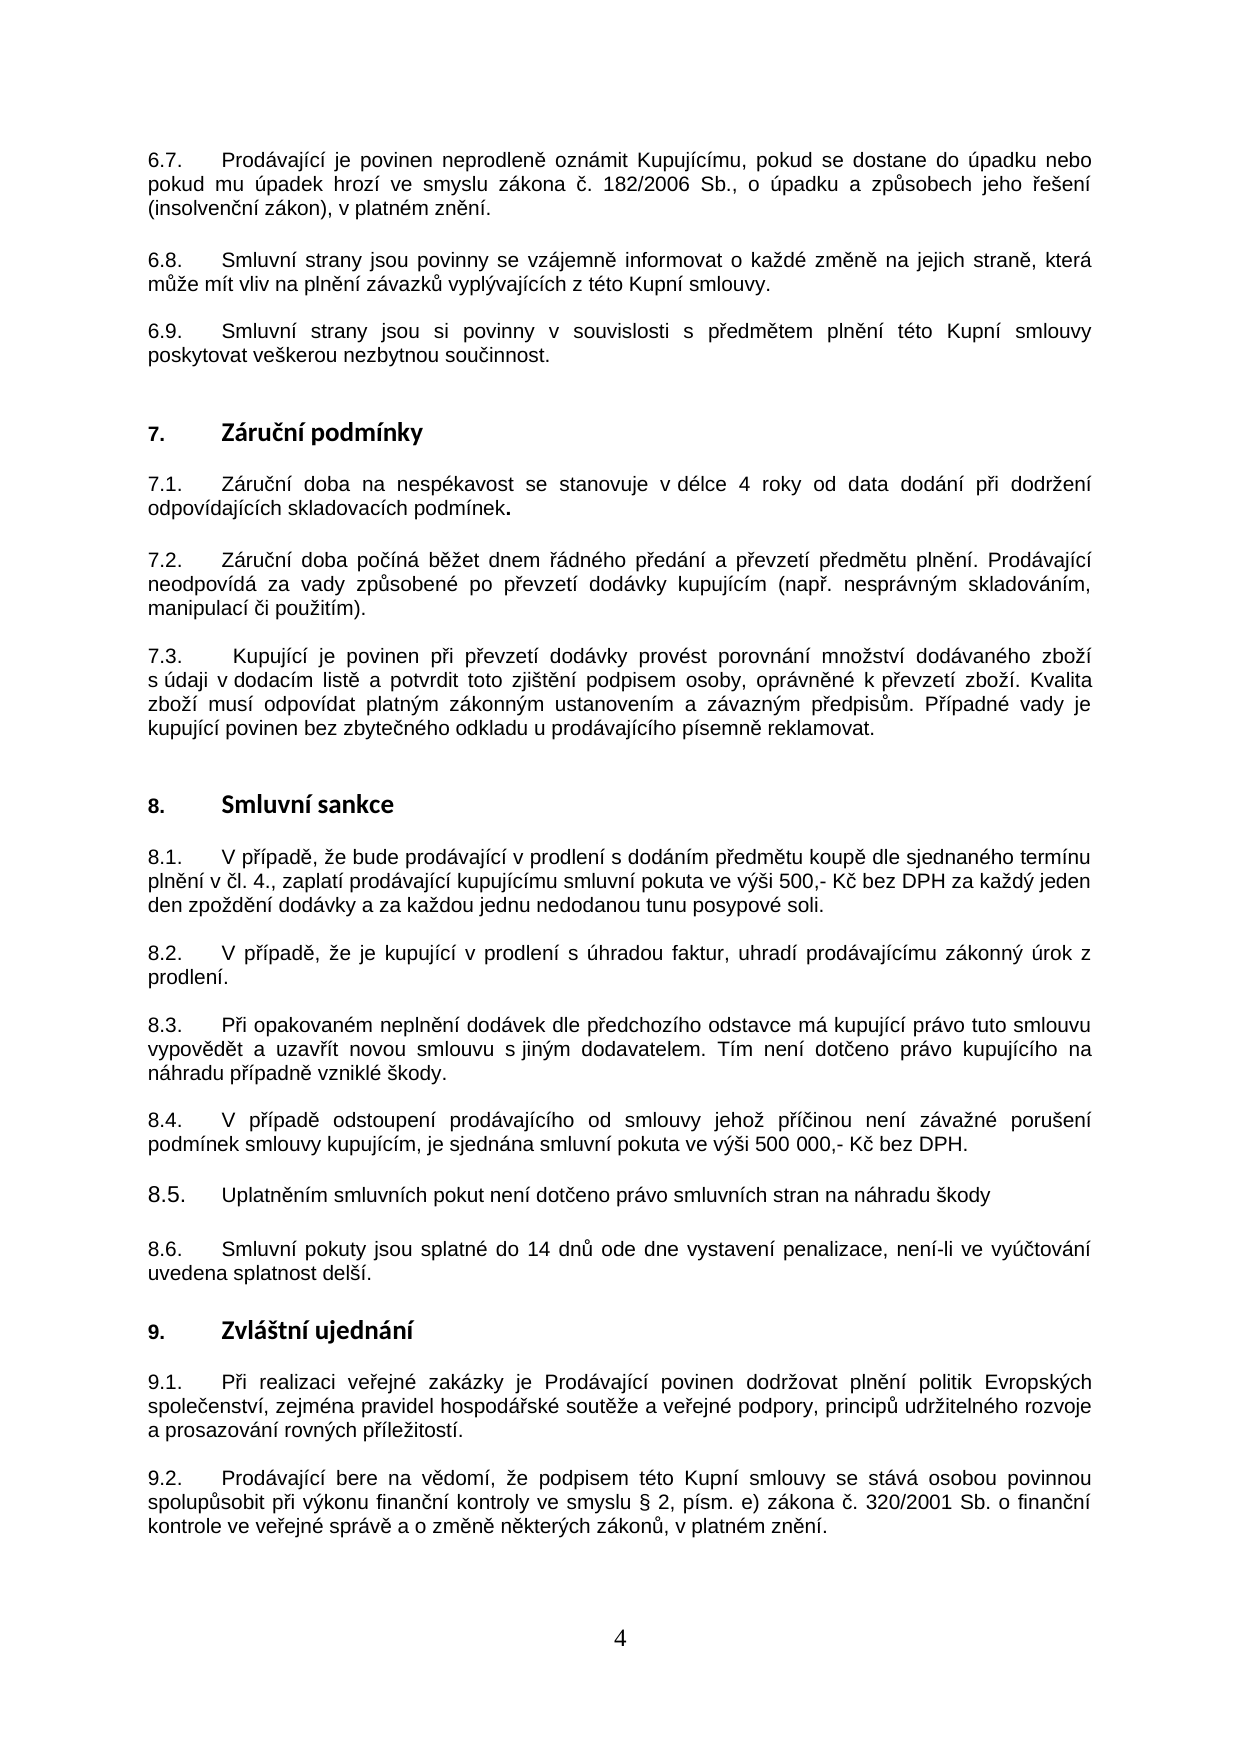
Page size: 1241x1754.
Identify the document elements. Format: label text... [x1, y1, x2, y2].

list Záruční doba počíná běžet dnem řádného předání a převzetí předmětu plnění. Prodávající neodpovídá za vady způsobené po převzetí dodávky kupujícím (např. nesprávným skladováním, manipulací či použitím). [148, 548, 1093, 620]
list Uplatněním smluvních pokut není dotčeno právo smluvních stran na náhradu škody [148, 1180, 1093, 1208]
list Záruční podmínky [148, 415, 1093, 448]
list Smluvní strany jsou si povinny v souvislosti s předmětem plnění této Kupní smlouvy poskytovat veškerou nezbytnou součinnost. [148, 319, 1093, 367]
list Smluvní sankce [148, 788, 1093, 821]
list V případě odstoupení prodávajícího od smlouvy jehož příčinou není závažné porušení podmínek smlouvy kupujícím, je sjednána smluvní pokuta ve výši 500 000,- Kč bez DPH. [148, 1108, 1093, 1156]
list Smluvní strany jsou povinny se vzájemně informovat o každé změně na jejich straně, která může mít vliv na plnění závazků vyplývajících z této Kupní smlouvy. [148, 247, 1093, 295]
list Při opakovaném neplnění dodávek dle předchozího odstavce má kupující právo tuto smlouvu vypovědět a uzavřít novou smlouvu s jiným dodavatelem. Tím není dotčeno právo kupujícího na náhradu případně vzniklé škody. [148, 1012, 1093, 1084]
list Smluvní pokuty jsou splatné do 14 dnů ode dne vystavení penalizace, není-li ve vyúčtování uvedena splatnost delší. [148, 1237, 1093, 1285]
list Kupující je povinen při převzetí dodávky provést porovnání množství dodávaného zboží s údaji v dodacím listě a potvrdit toto zjištění podpisem osoby, oprávněné k převzetí zboží. Kvalita zboží musí odpovídat platným zákonným ustanovením a závazným předpisům. Případné vady je kupující povinen bez zbytečného odkladu u prodávajícího písemně reklamovat. [148, 644, 1093, 740]
list Prodávající je povinen neprodleně oznámit Kupujícímu, pokud se dostane do úpadku nebo pokud mu úpadek hrozí ve smyslu zákona č. 182/2006 Sb., o úpadku a způsobech jeho řešení (insolvenční zákon), v platném znění. [148, 148, 1093, 219]
list Prodávající bere na vědomí, že podpisem této Kupní smlouvy se stává osobou povinnou spolupůsobit při výkonu finanční kontroly ve smyslu § 2, písm. e) zákona č. 320/2001 Sb. o finanční kontrole ve veřejné správě a o změně některých zákonů, v platném znění. [148, 1466, 1093, 1537]
list Zvláštní ujednání [148, 1313, 1093, 1346]
list V případě, že bude prodávající v prodlení s dodáním předmětu koupě dle sjednaného termínu plnění v čl. 4., zaplatí prodávající kupujícímu smluvní pokuta ve výši 500,- Kč bez DPH za každý jeden den zpoždění dodávky a za každou jednu nedodanou tunu posypové soli. [148, 845, 1093, 917]
list Záruční doba na nespékavost se stanovuje v délce 4 roky od data dodání při dodržení odpovídajících skladovacích podmínek. [148, 472, 1093, 520]
list V případě, že je kupující v prodlení s úhradou faktur, uhradí prodávajícímu zákonný úrok z prodlení. [148, 941, 1093, 988]
list Při realizaci veřejné zakázky je Prodávající povinen dodržovat plnění politik Evropských společenství, zejména pravidel hospodářské soutěže a veřejné podpory, principů udržitelného rozvoje a prosazování rovných příležitostí. [148, 1370, 1093, 1442]
